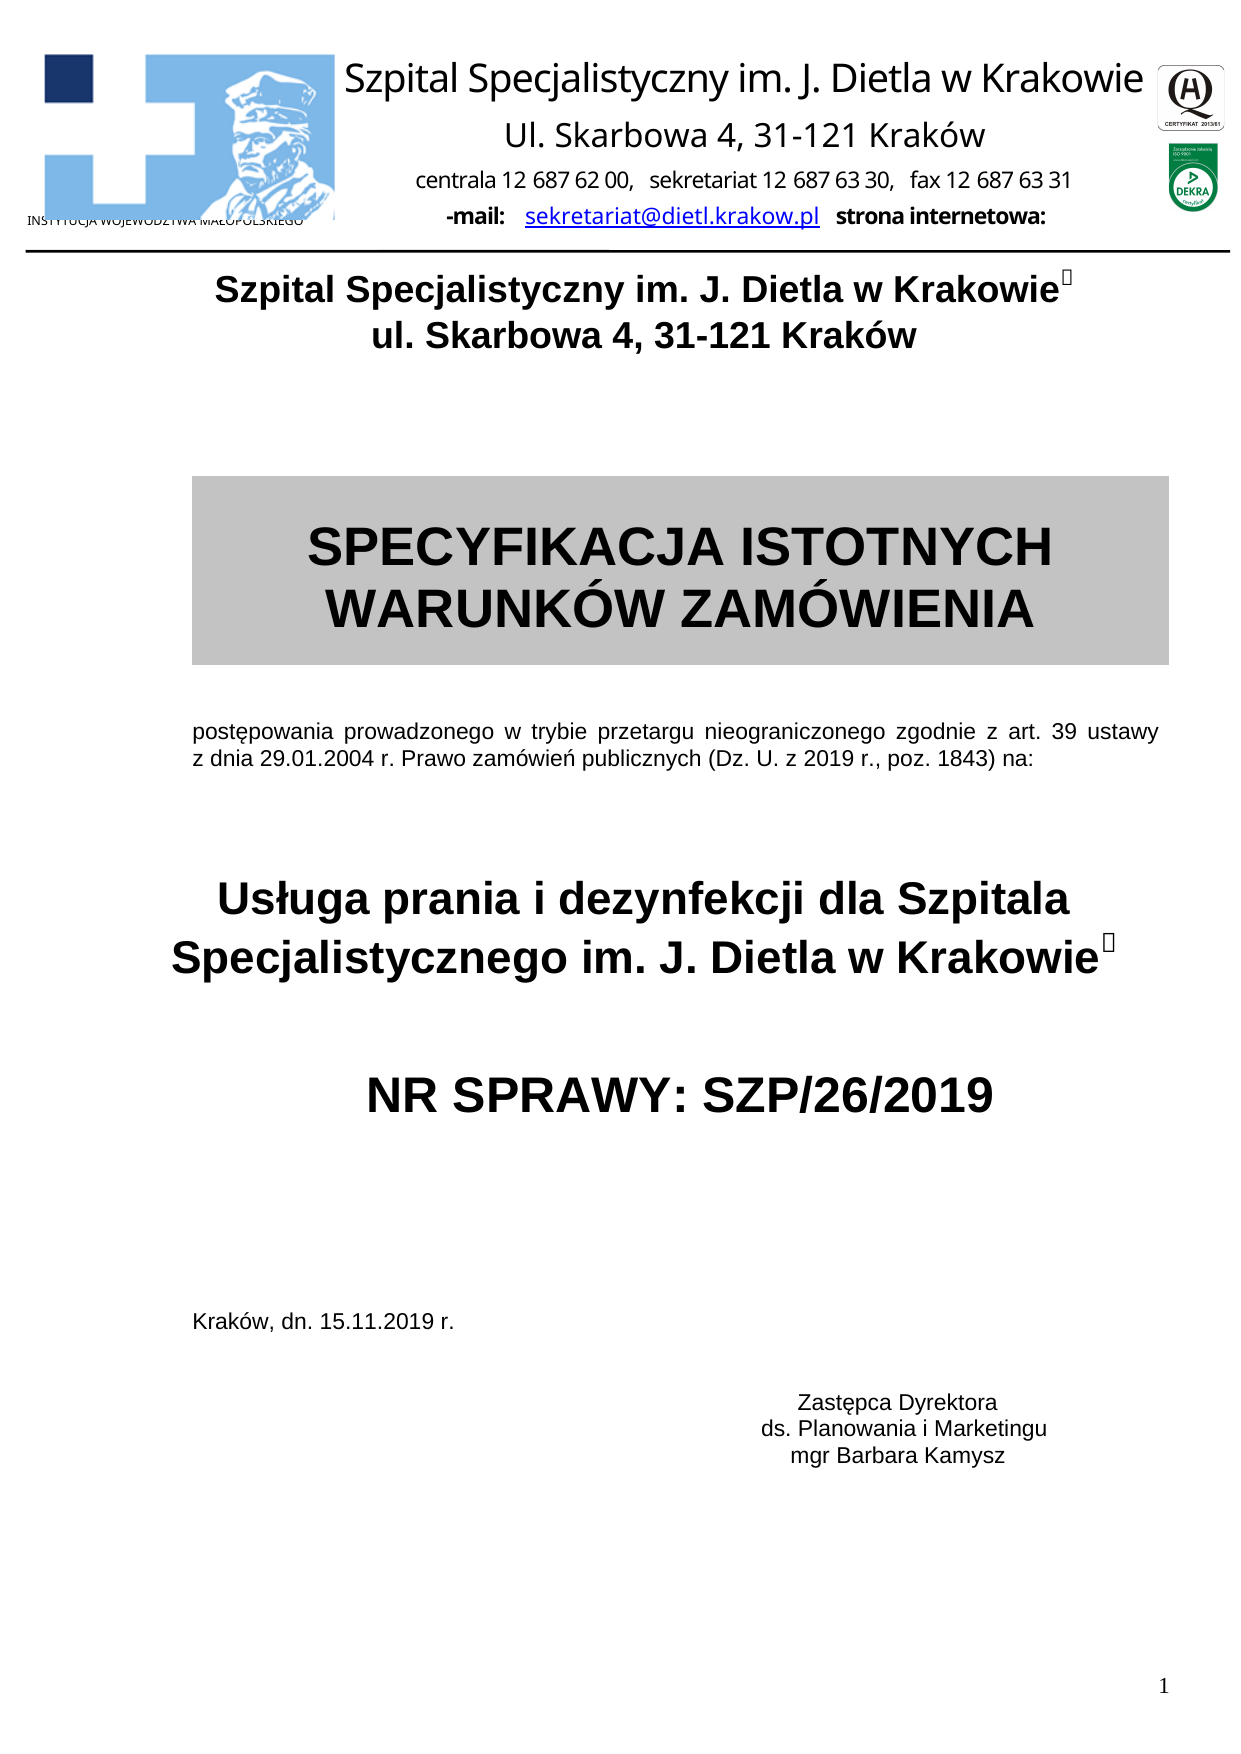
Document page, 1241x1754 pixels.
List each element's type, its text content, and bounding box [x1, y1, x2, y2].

text SPECYFIKACJA ISTOTNYCH WARUNKÓW ZAMÓWIENIA [192, 514, 1169, 639]
text Zastępca Dyrektora [797, 1389, 1169, 1415]
subtitle NR SPRAWY: SZP/26/2019 [192, 1066, 1169, 1123]
text mgr Barbara Kamysz [118, 1442, 1169, 1468]
picture [44, 54, 335, 220]
text Kraków, dn. 15.11.2019 r. [192, 1308, 1169, 1334]
text Szpital Specjalistyczny im. J. Dietla w Krakowie [118, 262, 1169, 313]
text postępowania prowadzonego w trybie przetargu nieograniczonego zgodnie z art. 39 ustawy z dnia 29.01.2004 r. Prawo zamówień publicznych (Dz. U. z 2019 r., poz. 1843) na: [192, 718, 1169, 771]
text ds. Planowania i Marketingu [118, 1415, 1169, 1442]
text Usługa prania i dezynfekcji dla Szpitala Specjalistycznego im. J. Dietla w Krakowie [118, 871, 1169, 987]
picture [1168, 143, 1218, 212]
picture [1157, 65, 1225, 131]
text ul. Skarbowa 4, 31-121 Kraków [118, 313, 1169, 356]
